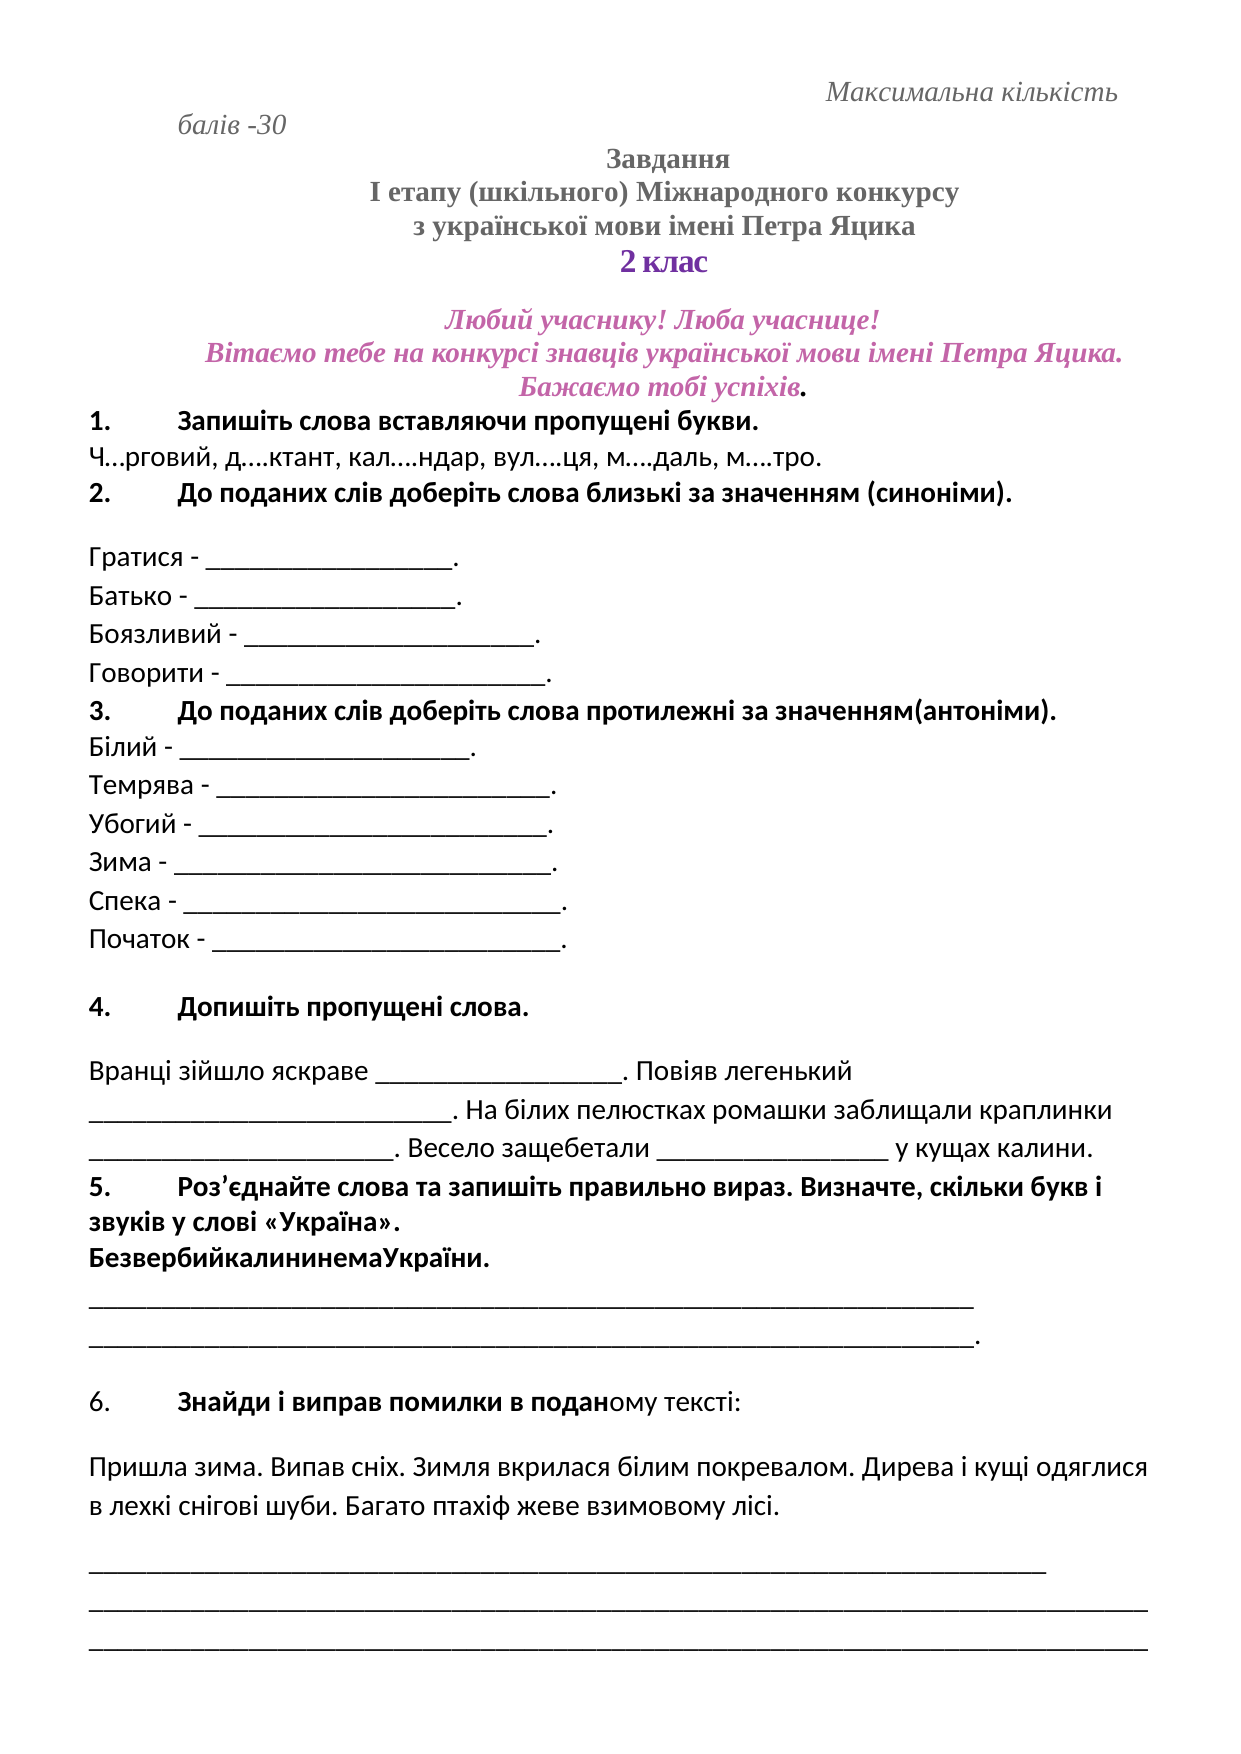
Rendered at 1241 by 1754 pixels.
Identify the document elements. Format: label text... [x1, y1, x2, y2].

list Вранці зійшло яскраве _________________. Повіяв легенький _________________________. На білих пелюстках ромашки заблищали краплинки _____________________. Весело защебетали ________________ у кущах калини. [88, 1052, 1152, 1165]
list Роз’єднайте слова та запишіть правильно вираз. Визначте, скільки букв і звуків у слові «Україна». [88, 1168, 1152, 1239]
text І етапу (шкільного) Міжнародного конкурсу [177, 174, 1152, 208]
list До поданих слів доберіть слова близькі за значенням (синоніми). [88, 474, 1152, 509]
text Початок - ________________________. [88, 920, 1152, 956]
text Темрява - _______________________. [88, 766, 1152, 802]
text Білий - ____________________. [88, 728, 1152, 763]
text з української мови імені Петра Яцика [177, 208, 1152, 242]
list Боязливий - ____________________. [88, 615, 1152, 651]
text Спека - __________________________. [88, 882, 1152, 917]
list Гратися - _________________. [88, 538, 1152, 574]
list Батько - __________________. [88, 577, 1152, 612]
list Знайди і виправ помилки в поданому тексті: [88, 1383, 1152, 1419]
list Запишіть слова вставляючи пропущені букви. [88, 402, 1152, 438]
text Любий учаснику! Люба учаснице! [177, 302, 1152, 335]
text Бажаємо тобі успіхів. [177, 369, 1152, 402]
list Говорити - ______________________. [88, 654, 1152, 689]
list Допишіть пропущені слова. [88, 988, 1152, 1023]
text Вітаємо тебе на конкурсі знавців української мови імені Петра Яцика. [177, 335, 1152, 369]
list БезвербийкалининемаУкраїни. [88, 1239, 1152, 1274]
text Завдання [177, 141, 1152, 174]
text Убогий - ________________________. [88, 805, 1152, 840]
list До поданих слів доберіть слова протилежні за значенням(антоніми). [88, 692, 1152, 728]
text Пришла зима. Випав сніх. Зимля вкрилася білим покревалом. Дирева і кущі одяглися в лехкі снігові шуби. Багато птахіф жеве взимовому лісі. [88, 1448, 1152, 1522]
text 2 клас [177, 242, 1152, 280]
text Максимальна кількість балів -30 [177, 74, 1152, 141]
text Ч…рговий, д….ктант, кал….ндар, вул….ця, м….даль, м….тро. [88, 438, 1152, 474]
list _____________________________________________________________ _____________________________________________________________. [88, 1277, 1152, 1351]
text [88, 1542, 1152, 1654]
text Зима - __________________________. [88, 843, 1152, 879]
